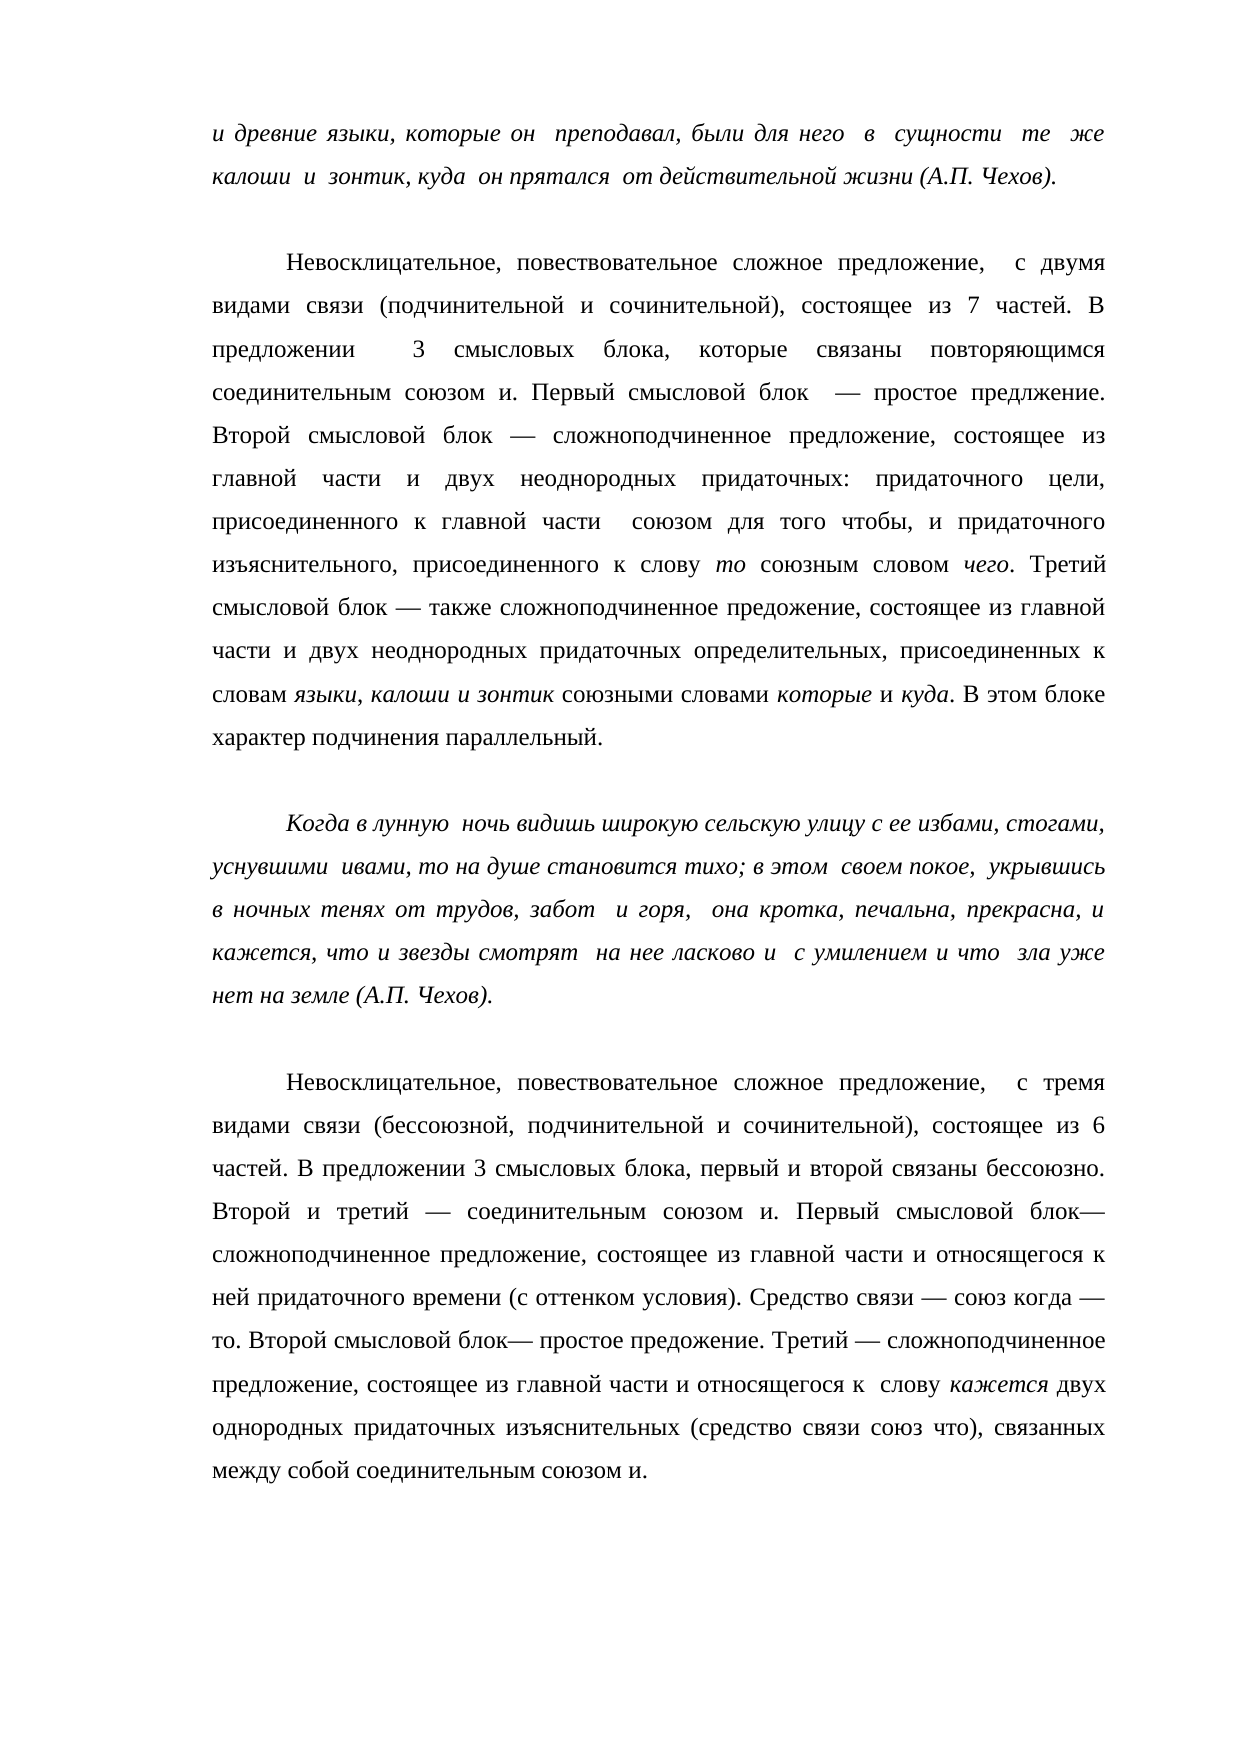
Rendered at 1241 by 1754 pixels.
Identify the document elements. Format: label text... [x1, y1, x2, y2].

text Невосклицательное, повествовательное сложное предложение, с тремя видами связи (бессоюзной, подчинительной и сочинительной), состоящее из 6 частей. В предложении 3 смысловых блока, первый и второй связаны бессоюзно. Второй и третий — соединительным союзом и. Первый смысловой блок— сложноподчиненное предложение, состоящее из главной части и относящегося к ней придаточного времени (с оттенком условия). Средство связи — союз когда — то. Второй смысловой блок— простое предожение. Третий — сложноподчиненное предложение, состоящее из главной части и относящегося к слову кажется двух однородных придаточных изъяснительных (средство связи союз что), связанных между собой соединительным союзом и. [212, 1067, 1106, 1484]
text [212, 118, 1106, 190]
text Когда в лунную ночь видишь широкую сельскую улицу с ее избами, стогами, уснувшими ивами, то на душе становится тихо; в этом своем покое, укрывшись в ночных тенях от трудов, забот и горя, она кротка, печальна, прекрасна, и кажется, что и звезды смотрят на нее ласково и с умилением и что зла уже нет на земле (А.П. Чехов). [212, 808, 1106, 1009]
text Невосклицательное, повествовательное сложное предложение, с двумя видами связи (подчинительной и сочинительной), состоящее из 7 частей. В предложении 3 смысловых блока, которые связаны повторяющимся соединительным союзом и. Первый смысловой блок — простое предлжение. Второй смысловой блок — сложноподчиненное предложение, состоящее из главной части и двух неоднородных придаточных: придаточного цели, присоединенного к главной части союзом для того чтобы, и придаточного изъяснительного, присоединенного к слову то союзным словом чего. Третий смысловой блок — также сложноподчиненное предожение, состоящее из главной части и двух неоднородных придаточных определительных, присоединенных к словам языки, калоши и зонтик союзными словами которые и куда. В этом блоке характер подчинения параллельный. [212, 247, 1106, 751]
